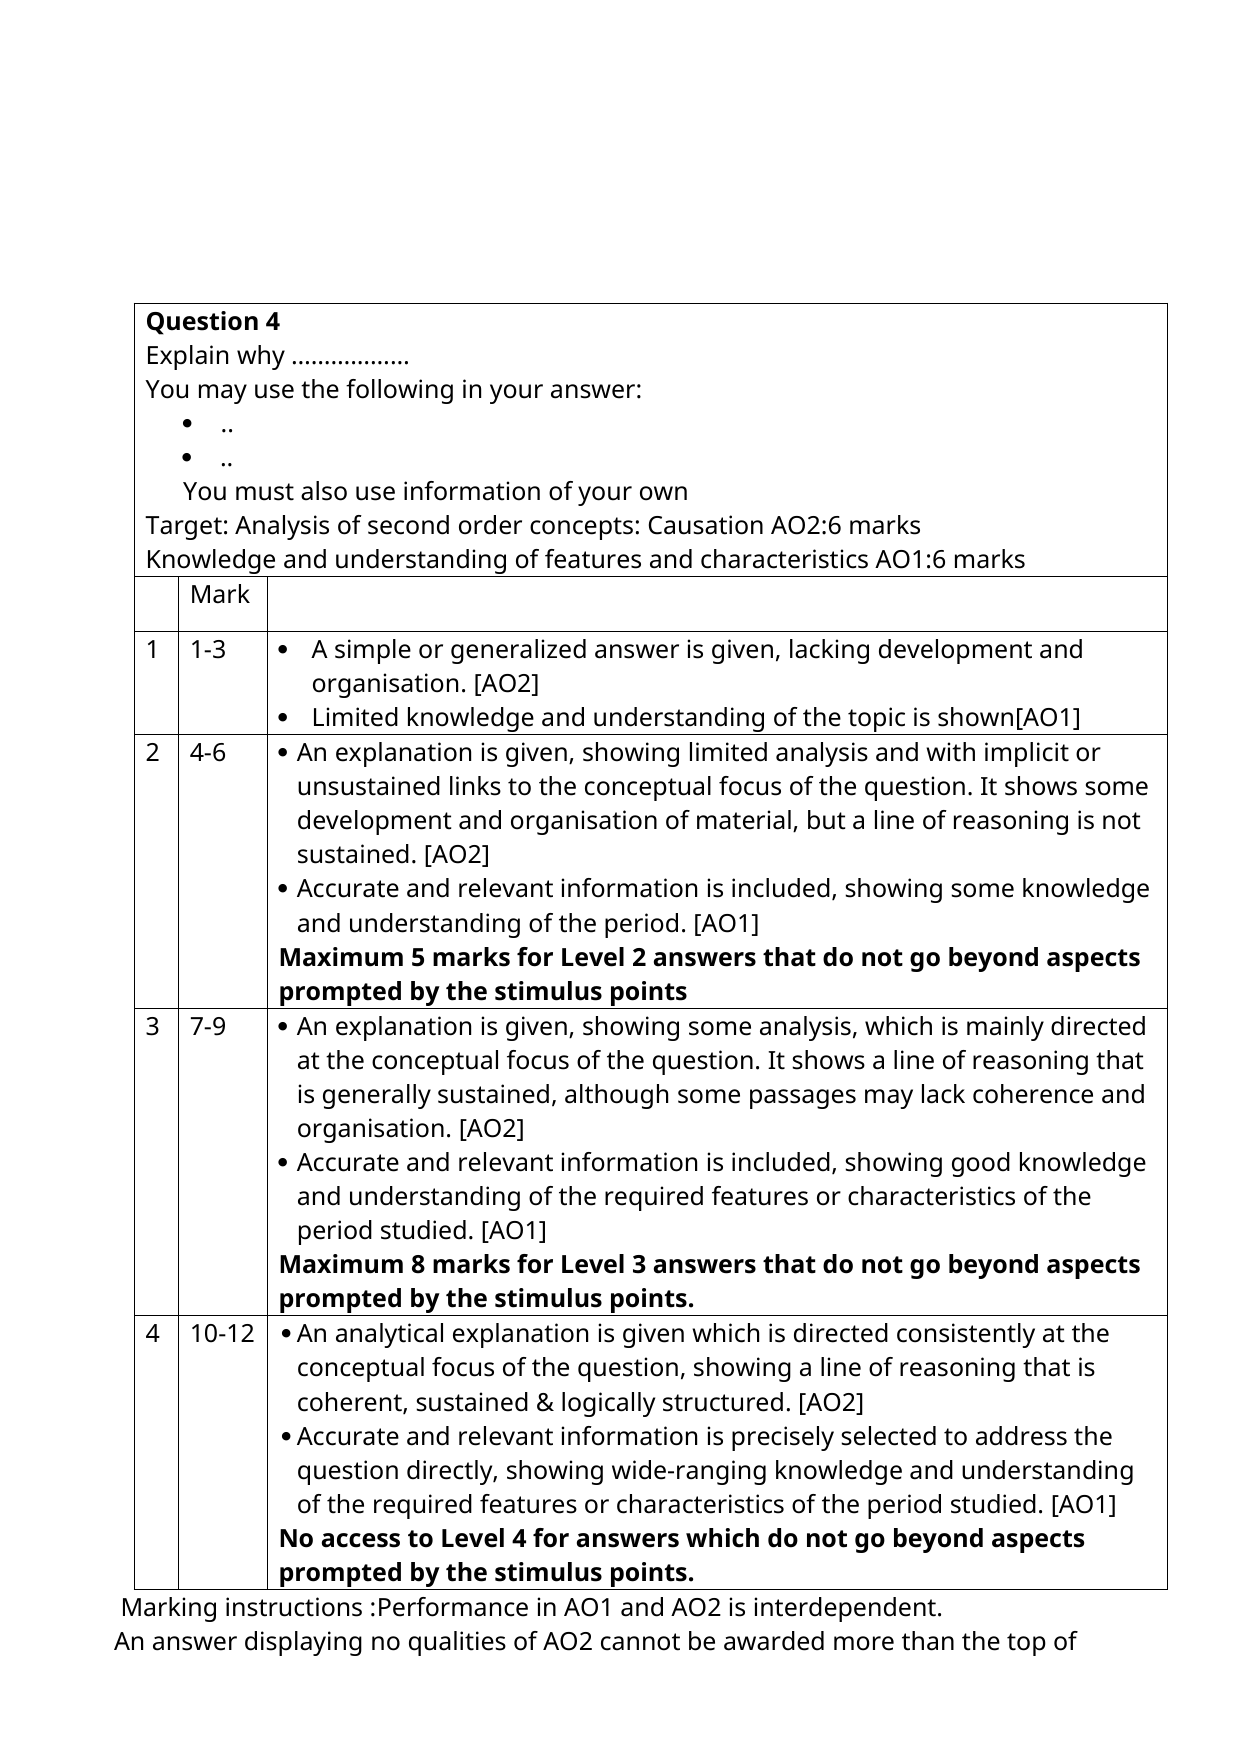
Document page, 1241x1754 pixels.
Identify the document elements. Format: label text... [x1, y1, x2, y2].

table_cell 4-6 [179, 735, 267, 1007]
table_cell An explanation is given, showing some analysis, which is mainly directed at the conceptual focus of the question. It shows a line of reasoning that is generally sustained, although some passages may lack coherence and organisation. [AO2] Accurate and relevant information is included, showing good knowledge and understanding of the required features or characteristics of the period studied. [AO1] Maximum 8 marks for Level 3 answers that do not go beyond aspects prompted by the stimulus points. [268, 1009, 1167, 1315]
table_cell 10-12 [179, 1316, 267, 1588]
table_cell 3 [135, 1009, 178, 1315]
table_cell 2 [135, 735, 178, 1007]
table_cell A simple or generalized answer is given, lacking development and organisation. [AO2] Limited knowledge and understanding of the topic is shown[AO1] [268, 632, 1167, 734]
table_cell An analytical explanation is given which is directed consistently at the conceptual focus of the question, showing a line of reasoning that is coherent, sustained & logically structured. [AO2] Accurate and relevant information is precisely selected to address the question directly, showing wide-ranging knowledge and understanding of the required features or characteristics of the period studied. [AO1] No access to Level 4 for answers which do not go beyond aspects prompted by the stimulus points. [268, 1316, 1167, 1588]
table_cell An explanation is given, showing limited analysis and with implicit or unsustained links to the conceptual focus of the question. It shows some development and organisation of material, but a line of reasoning is not sustained. [AO2] Accurate and relevant information is included, showing some knowledge and understanding of the period. [AO1] Maximum 5 marks for Level 2 answers that do not go beyond aspects prompted by the stimulus points [268, 735, 1167, 1007]
table_cell [268, 577, 1167, 631]
text An answer displaying no qualities of AO2 cannot be awarded more than the top of [75, 1624, 1165, 1658]
text Marking instructions :Performance in AO1 and AO2 is interdependent. [75, 1589, 1165, 1624]
table_cell 1 [135, 632, 178, 734]
table_cell [135, 577, 178, 631]
table_cell 7-9 [179, 1009, 267, 1315]
table_cell Mark [179, 577, 267, 631]
table_cell 4 [135, 1316, 178, 1588]
table_cell 1-3 [179, 632, 267, 734]
table_header Question 4 Explain why ……………… You may use the following in your answer: .. .. You must also use information of your own Target: Analysis of second order concepts: Causation AO2:6 marks Knowledge and understanding of features and characteristics AO1:6 marks [135, 304, 1167, 576]
